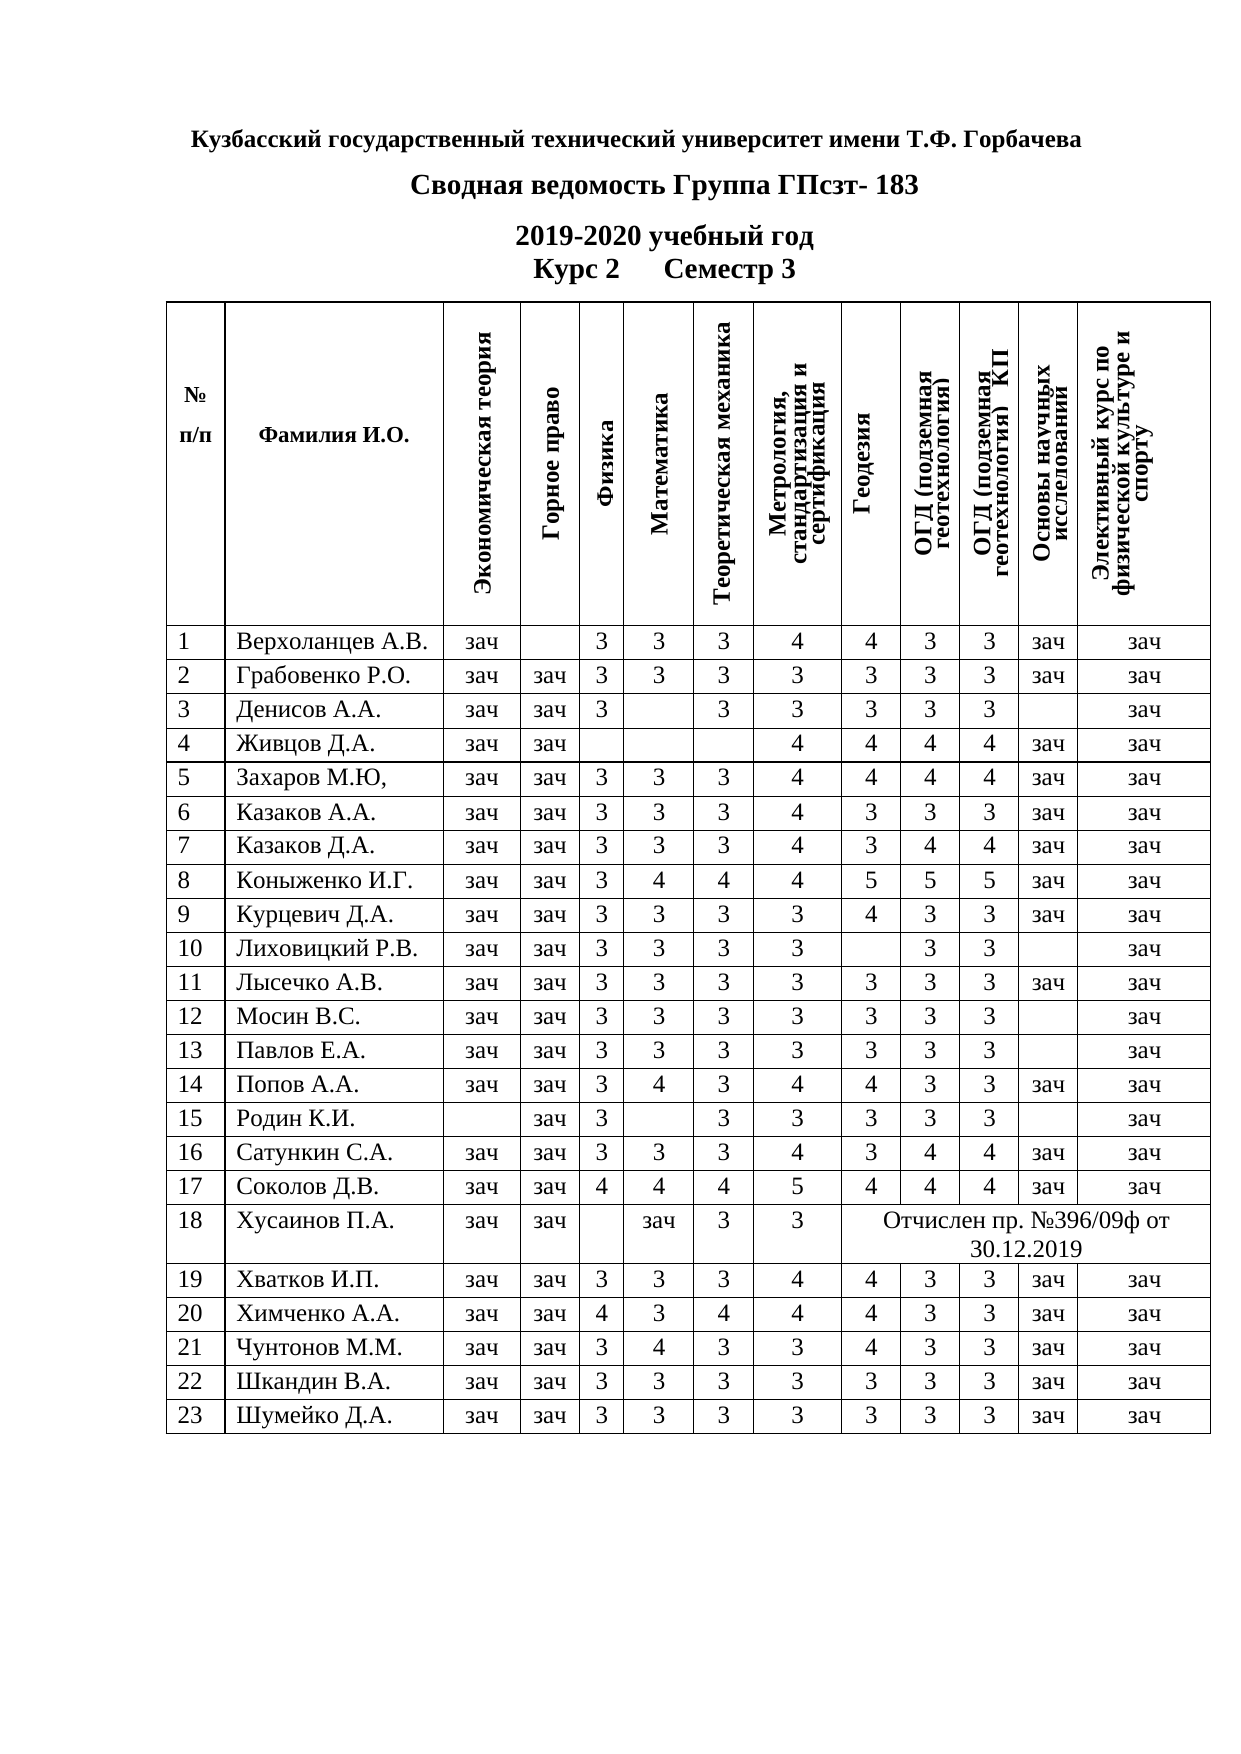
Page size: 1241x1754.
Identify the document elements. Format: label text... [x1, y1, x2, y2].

table_cell Грабовенко Р.О. [226, 660, 443, 693]
table_cell 4 [960, 1171, 1018, 1204]
table_cell 3 [580, 1069, 623, 1102]
table_cell 3 [842, 967, 900, 1000]
table_cell 4 [901, 763, 959, 796]
table_cell 4 [754, 626, 841, 659]
table_cell 3 [842, 694, 900, 727]
table_cell зач [1078, 797, 1210, 829]
table_cell 3 [960, 626, 1018, 659]
table_cell зач [1078, 933, 1210, 966]
table_header Экономическая теория [444, 303, 520, 625]
table_cell 3 [960, 1103, 1018, 1136]
table_cell 3 [580, 1103, 623, 1136]
table_cell зач [444, 694, 520, 727]
table_cell 3 [842, 660, 900, 693]
table_cell зач [1078, 1264, 1210, 1297]
table_cell 3 [901, 933, 959, 966]
table_cell 3 [694, 1137, 753, 1170]
table_cell зач [444, 1264, 520, 1297]
table_cell 15 [167, 1103, 224, 1136]
table_cell зач [1019, 967, 1077, 1000]
table_cell 3 [624, 1366, 693, 1399]
table_cell зач [1078, 694, 1210, 727]
table_cell 3 [624, 831, 693, 864]
text Кузбасский государственный технический университет имени Т.Ф. Горбачева [121, 124, 1152, 153]
table_cell 21 [167, 1332, 224, 1365]
table_cell 3 [901, 626, 959, 659]
table_cell 3 [901, 1103, 959, 1136]
table_cell 3 [901, 1035, 959, 1068]
table_cell 11 [167, 967, 224, 1000]
table_cell 3 [694, 694, 753, 727]
table_cell 3 [624, 1001, 693, 1034]
table_cell 4 [694, 1171, 753, 1204]
table_cell 4 [754, 1069, 841, 1102]
table_cell [624, 729, 693, 761]
table_cell 3 [580, 660, 623, 693]
table_cell 3 [754, 1103, 841, 1136]
table_cell 3 [580, 1400, 623, 1433]
table_cell 3 [901, 694, 959, 727]
table_cell 3 [754, 1001, 841, 1034]
table_cell 14 [167, 1069, 224, 1102]
table_cell 4 [754, 1298, 841, 1331]
table_cell зач [521, 1298, 579, 1331]
table_cell 3 [580, 1001, 623, 1034]
table_cell зач [444, 933, 520, 966]
table_cell зач [1078, 1171, 1210, 1204]
table_cell 6 [167, 797, 224, 829]
table_cell 3 [960, 1332, 1018, 1365]
table_header Горное право [521, 303, 579, 625]
table_cell 3 [694, 1035, 753, 1068]
table_cell Соколов Д.В. [226, 1171, 443, 1204]
table_cell 3 [624, 660, 693, 693]
table_cell [1019, 1035, 1077, 1068]
table_cell зач [444, 1171, 520, 1204]
table_cell Мосин В.С. [226, 1001, 443, 1034]
table_cell зач [444, 729, 520, 761]
table_cell 4 [901, 729, 959, 761]
table_header Математика [624, 303, 693, 625]
table_cell зач [1078, 831, 1210, 864]
table_cell 3 [960, 1366, 1018, 1399]
table_cell [624, 694, 693, 727]
table_cell 3 [694, 1001, 753, 1034]
table_cell 3 [842, 1103, 900, 1136]
table_cell зач [1078, 1069, 1210, 1102]
table_cell зач [1078, 967, 1210, 1000]
table_cell зач [444, 899, 520, 932]
table_cell 7 [167, 831, 224, 864]
table_cell зач [1078, 1035, 1210, 1068]
table_cell 3 [694, 763, 753, 796]
table_cell зач [444, 1137, 520, 1170]
table_cell 3 [580, 1332, 623, 1365]
table_cell 3 [901, 1400, 959, 1433]
table_cell 12 [167, 1001, 224, 1034]
table_cell 23 [167, 1400, 224, 1433]
table_cell зач [444, 1069, 520, 1102]
table_cell зач [1078, 1001, 1210, 1034]
table_cell Чунтонов М.М. [226, 1332, 443, 1365]
table_cell 3 [624, 899, 693, 932]
table_cell зач [521, 899, 579, 932]
table_cell 3 [694, 1264, 753, 1297]
table_cell зач [1078, 729, 1210, 761]
table_cell зач [521, 1001, 579, 1034]
table_cell 3 [842, 797, 900, 829]
text 2019-2020 учебный год [177, 218, 1152, 251]
table_cell зач [444, 831, 520, 864]
table_cell зач [521, 1366, 579, 1399]
table_cell Хватков И.П. [226, 1264, 443, 1297]
table_cell зач [1078, 1103, 1210, 1136]
table_cell 4 [624, 1171, 693, 1204]
table_cell зач [444, 763, 520, 796]
table_cell 4 [754, 763, 841, 796]
table_cell Курцевич Д.А. [226, 899, 443, 932]
table_cell 3 [754, 694, 841, 727]
table_header Теоретическая механика [694, 303, 753, 625]
table_cell 3 [580, 865, 623, 898]
table_cell 3 [842, 1035, 900, 1068]
table_cell 4 [842, 763, 900, 796]
table_cell 4 [694, 865, 753, 898]
table_cell 3 [624, 1400, 693, 1433]
table_cell зач [444, 1001, 520, 1034]
table_cell 3 [167, 694, 224, 727]
table_cell 4 [580, 1298, 623, 1331]
table_cell [1019, 694, 1077, 727]
table_cell Верхоланцев А.В. [226, 626, 443, 659]
table_cell 3 [694, 1103, 753, 1136]
table_cell зач [444, 967, 520, 1000]
table_cell 3 [624, 797, 693, 829]
table_cell 3 [754, 933, 841, 966]
table_cell зач [521, 967, 579, 1000]
table_cell зач [521, 1332, 579, 1365]
table_cell 4 [754, 729, 841, 761]
table_cell 19 [167, 1264, 224, 1297]
table_cell 3 [580, 1264, 623, 1297]
table_cell зач [521, 1069, 579, 1102]
table_cell 3 [960, 1264, 1018, 1297]
table_cell 3 [901, 1298, 959, 1331]
table_cell 3 [580, 694, 623, 727]
table_cell 3 [694, 933, 753, 966]
table_cell Денисов А.А. [226, 694, 443, 727]
table_cell 5 [754, 1171, 841, 1204]
table_cell 9 [167, 899, 224, 932]
table_cell зач [521, 1400, 579, 1433]
table_cell зач [521, 1035, 579, 1068]
table_cell 3 [694, 797, 753, 829]
table_cell 3 [624, 1035, 693, 1068]
table_cell Сатункин С.А. [226, 1137, 443, 1170]
table_cell 3 [960, 660, 1018, 693]
table_cell зач [1019, 1171, 1077, 1204]
table_cell 4 [842, 899, 900, 932]
table_cell зач [444, 1205, 520, 1263]
table_cell [624, 1103, 693, 1136]
table_cell Захаров М.Ю, [226, 763, 443, 796]
table_cell 3 [694, 831, 753, 864]
table_cell 20 [167, 1298, 224, 1331]
text Курс 2 Семестр 3 [177, 251, 1152, 285]
table_cell зач [1019, 899, 1077, 932]
table_cell 3 [754, 660, 841, 693]
table_cell 4 [842, 1171, 900, 1204]
table_header Основы научных исследований [1019, 303, 1077, 625]
table_cell зач [1019, 1332, 1077, 1365]
table_cell зач [1019, 1298, 1077, 1331]
table_cell зач [444, 865, 520, 898]
table_cell 4 [754, 865, 841, 898]
table_cell 3 [624, 1264, 693, 1297]
table_header Фамилия И.О. [226, 303, 443, 625]
table_cell 5 [901, 865, 959, 898]
table_cell 4 [842, 1332, 900, 1365]
table_cell 3 [580, 831, 623, 864]
table_cell 5 [960, 865, 1018, 898]
table_cell зач [624, 1205, 693, 1263]
table_cell 3 [580, 1035, 623, 1068]
table_cell зач [521, 729, 579, 761]
table_cell зач [1078, 1298, 1210, 1331]
table_cell 3 [580, 899, 623, 932]
table_cell Шумейко Д.А. [226, 1400, 443, 1433]
table_cell [1019, 1001, 1077, 1034]
table_cell 3 [754, 1366, 841, 1399]
table_cell Лысечко А.В. [226, 967, 443, 1000]
table_cell 3 [901, 1264, 959, 1297]
table_cell 4 [960, 831, 1018, 864]
table_cell зач [1078, 1137, 1210, 1170]
table_cell Казаков Д.А. [226, 831, 443, 864]
table_cell 3 [580, 967, 623, 1000]
table_cell Живцов Д.А. [226, 729, 443, 761]
table_cell зач [444, 1400, 520, 1433]
table_cell зач [444, 1366, 520, 1399]
table_cell Родин К.И. [226, 1103, 443, 1136]
table_cell 3 [901, 660, 959, 693]
table_cell зач [444, 660, 520, 693]
table_cell 3 [624, 1298, 693, 1331]
table_cell Отчислен пр. №396/09ф от 30.12.2019 [842, 1205, 1210, 1263]
table_cell 3 [842, 1001, 900, 1034]
table_cell зач [1019, 1366, 1077, 1399]
table_cell 3 [754, 1035, 841, 1068]
table_cell 2 [167, 660, 224, 693]
text Сводная ведомость Группа ГПcзт- 183 [177, 167, 1152, 201]
table_cell зач [1019, 660, 1077, 693]
table_cell 3 [624, 763, 693, 796]
table_cell зач [1019, 626, 1077, 659]
table_cell зач [1019, 763, 1077, 796]
table_cell [580, 729, 623, 761]
table_cell зач [444, 797, 520, 829]
table_cell Лиховицкий Р.В. [226, 933, 443, 966]
table_header Геодезия [842, 303, 900, 625]
table_cell 4 [624, 1332, 693, 1365]
table_cell 3 [901, 899, 959, 932]
table_cell 17 [167, 1171, 224, 1204]
table_cell зач [521, 1137, 579, 1170]
table_cell [694, 729, 753, 761]
table_cell 3 [694, 1205, 753, 1263]
table_cell 4 [754, 1137, 841, 1170]
table_header № п/п [167, 303, 224, 625]
table_cell 3 [842, 1137, 900, 1170]
table_cell зач [521, 1205, 579, 1263]
table_header ОГД (подземная геотехнология) [901, 303, 959, 625]
table_cell Коныженко И.Г. [226, 865, 443, 898]
table_cell 3 [580, 797, 623, 829]
table_cell 3 [580, 1366, 623, 1399]
table_cell [842, 933, 900, 966]
table_cell 3 [694, 626, 753, 659]
table_cell зач [521, 660, 579, 693]
table_cell зач [444, 626, 520, 659]
table_cell зач [521, 933, 579, 966]
table_cell 4 [842, 1298, 900, 1331]
table_cell зач [1078, 660, 1210, 693]
table_cell зач [521, 797, 579, 829]
table_cell 4 [842, 626, 900, 659]
table_cell 3 [694, 1332, 753, 1365]
table_cell 3 [624, 626, 693, 659]
table_cell зач [1078, 763, 1210, 796]
table_cell 4 [694, 1298, 753, 1331]
table_cell 3 [901, 1366, 959, 1399]
table_cell [1019, 1103, 1077, 1136]
table_cell 4 [960, 763, 1018, 796]
table_cell 3 [694, 899, 753, 932]
table_cell 3 [580, 626, 623, 659]
table_cell 8 [167, 865, 224, 898]
table_cell 4 [580, 1171, 623, 1204]
table_cell 3 [694, 1400, 753, 1433]
table_cell зач [521, 831, 579, 864]
table_cell зач [1019, 865, 1077, 898]
table_cell Химченко А.А. [226, 1298, 443, 1331]
table_cell 3 [960, 694, 1018, 727]
table_cell зач [521, 865, 579, 898]
table_cell Павлов Е.А. [226, 1035, 443, 1068]
table_cell 3 [901, 797, 959, 829]
table_cell 3 [694, 967, 753, 1000]
table_cell 3 [694, 660, 753, 693]
table_cell 4 [901, 1171, 959, 1204]
table_cell 3 [960, 1298, 1018, 1331]
table_cell 3 [960, 933, 1018, 966]
table_cell зач [1019, 1264, 1077, 1297]
table_cell 3 [580, 763, 623, 796]
table_cell 3 [754, 899, 841, 932]
table_cell [1019, 933, 1077, 966]
table_cell 10 [167, 933, 224, 966]
table_cell 4 [901, 1137, 959, 1170]
table_cell 4 [754, 831, 841, 864]
table_cell Попов А.А. [226, 1069, 443, 1102]
table_cell 3 [960, 1069, 1018, 1102]
table_cell 16 [167, 1137, 224, 1170]
table_cell зач [1078, 1366, 1210, 1399]
table_cell 5 [167, 763, 224, 796]
table_cell 3 [754, 1205, 841, 1263]
table_cell зач [1019, 1069, 1077, 1102]
table_cell [444, 1103, 520, 1136]
table_cell 4 [167, 729, 224, 761]
table_cell 3 [842, 1400, 900, 1433]
table_cell 3 [960, 1035, 1018, 1068]
table_cell 3 [901, 1332, 959, 1365]
table_cell 3 [842, 831, 900, 864]
table_cell 3 [694, 1069, 753, 1102]
table_cell 3 [754, 1400, 841, 1433]
table_cell 4 [842, 729, 900, 761]
table_cell зач [1078, 1400, 1210, 1433]
table_cell зач [521, 1264, 579, 1297]
table_cell 3 [754, 967, 841, 1000]
table_cell зач [1019, 1400, 1077, 1433]
table_header ОГД (подземная геотехнология) КП [960, 303, 1018, 625]
table_cell 4 [960, 729, 1018, 761]
table_cell 4 [842, 1264, 900, 1297]
table_header Метрология, стандартизация и сертификация [754, 303, 841, 625]
table_cell 3 [580, 933, 623, 966]
table_cell 4 [624, 1069, 693, 1102]
table_cell 4 [754, 1264, 841, 1297]
table_cell 4 [960, 1137, 1018, 1170]
table_cell 4 [624, 865, 693, 898]
table_cell 3 [624, 1137, 693, 1170]
table_cell зач [521, 1103, 579, 1136]
table_cell зач [1019, 797, 1077, 829]
table_header Физика [580, 303, 623, 625]
table_header Элективный курс по физической культуре и спорту [1078, 303, 1210, 625]
table_cell 3 [901, 1069, 959, 1102]
table_cell Казаков А.А. [226, 797, 443, 829]
table_cell 4 [842, 1069, 900, 1102]
table_cell зач [1019, 1137, 1077, 1170]
table_cell зач [1019, 831, 1077, 864]
table_cell 18 [167, 1205, 224, 1263]
table_cell 4 [901, 831, 959, 864]
table_cell 3 [960, 1001, 1018, 1034]
table_cell 5 [842, 865, 900, 898]
table_cell зач [1019, 729, 1077, 761]
table_cell 3 [624, 933, 693, 966]
table_cell [521, 626, 579, 659]
table_cell зач [444, 1332, 520, 1365]
table_cell 1 [167, 626, 224, 659]
table_cell 3 [901, 1001, 959, 1034]
table_cell зач [444, 1298, 520, 1331]
table_cell зач [521, 763, 579, 796]
table_cell 3 [960, 797, 1018, 829]
table_cell 13 [167, 1035, 224, 1068]
table_cell 3 [624, 967, 693, 1000]
table_cell зач [521, 1171, 579, 1204]
table_cell Шкандин В.А. [226, 1366, 443, 1399]
table_cell зач [444, 1035, 520, 1068]
table_cell зач [1078, 626, 1210, 659]
table_cell зач [1078, 899, 1210, 932]
table_cell [580, 1205, 623, 1263]
table_cell Хусаинов П.А. [226, 1205, 443, 1263]
table_cell 22 [167, 1366, 224, 1399]
table_cell 4 [754, 797, 841, 829]
table_cell зач [521, 694, 579, 727]
table_cell зач [1078, 1332, 1210, 1365]
table_cell 3 [754, 1332, 841, 1365]
table_cell 3 [694, 1366, 753, 1399]
table_cell 3 [960, 1400, 1018, 1433]
table_cell 3 [960, 967, 1018, 1000]
table_cell 3 [580, 1137, 623, 1170]
table_cell 3 [842, 1366, 900, 1399]
table_cell зач [1078, 865, 1210, 898]
table_cell 3 [901, 967, 959, 1000]
table_cell 3 [960, 899, 1018, 932]
